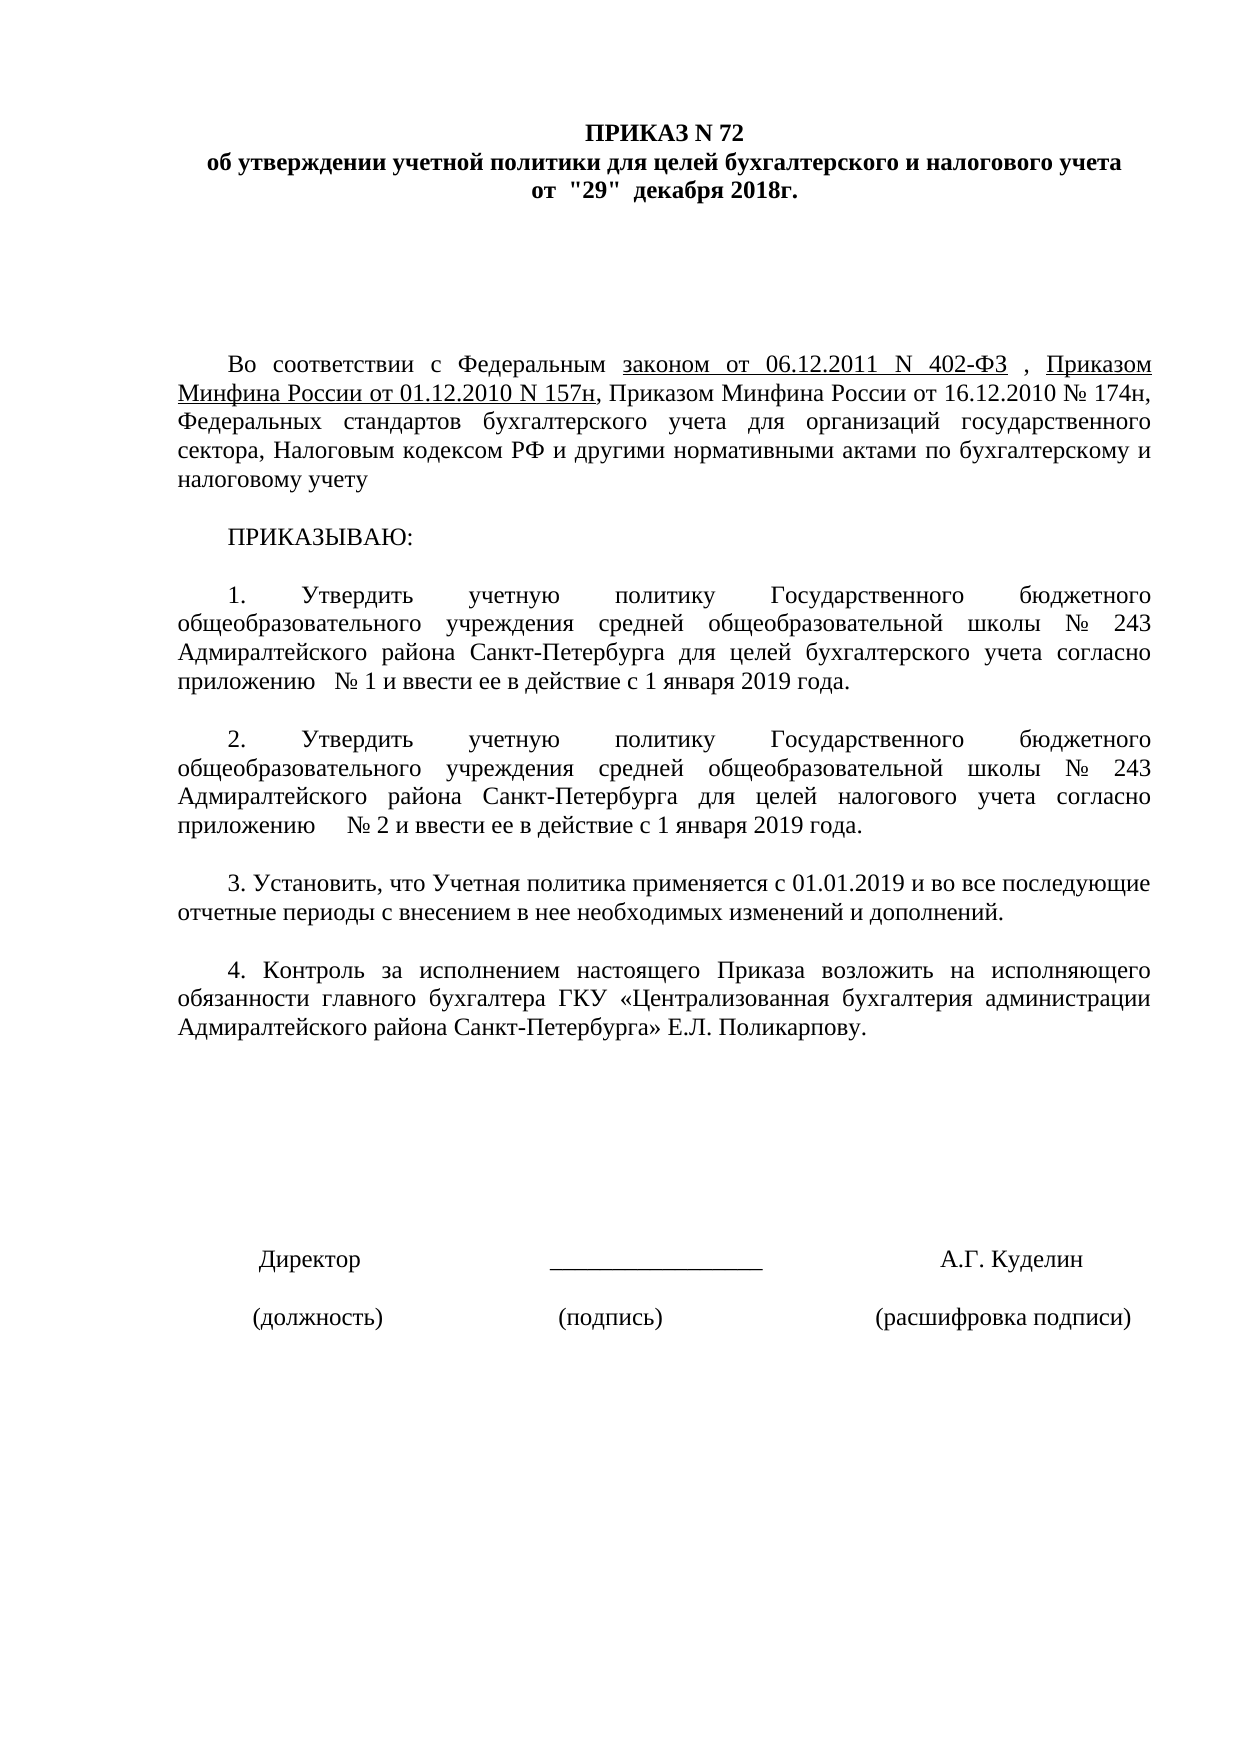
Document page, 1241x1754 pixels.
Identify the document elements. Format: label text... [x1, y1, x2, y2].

text 3. Установить, что Учетная политика применяется с 01.01.2019 и во все последующие отчетные периоды с внесением в нее необходимых изменений и дополнений. [177, 868, 1152, 926]
text 4. Контроль за исполнением настоящего Приказа возложить на исполняющего обязанности главного бухгалтера ГКУ «Централизованная бухгалтерия администрации Адмиралтейского района Санкт-Петербурга» Е.Л. Поликарпову. [177, 955, 1152, 1041]
text 2. Утвердить учетную политику Государственного бюджетного общеобразовательного учреждения средней общеобразовательной школы № 243 Адмиралтейского района Санкт-Петербурга для целей налогового учета согласно приложению № 2 и ввести ее в действие с 1 января 2019 года. [177, 724, 1152, 839]
text ПРИКАЗЫВАЮ: [177, 522, 1152, 551]
text Во соответствии с Федеральным законом от 06.12.2011 N 402-ФЗ , Приказом Минфина России от 01.12.2010 N 157н, Приказом Минфина России от 16.12.2010 № 174н, Федеральных стандартов бухгалтерского учета для организаций государственного сектора, Налоговым кодексом РФ и другими нормативными актами по бухгалтерскому и налоговому учету [177, 349, 1152, 493]
text Директор _________________ А.Г. Куделин [177, 1244, 1152, 1273]
text ПРИКАЗ N 72 об утверждении учетной политики для целей бухгалтерского и налогового учета от "29" декабря 2018г. [177, 118, 1152, 204]
text 1. Утвердить учетную политику Государственного бюджетного общеобразовательного учреждения средней общеобразовательной школы № 243 Адмиралтейского района Санкт-Петербурга для целей бухгалтерского учета согласно приложению № 1 и ввести ее в действие с 1 января 2019 года. [177, 580, 1152, 695]
text (должность) (подпись) (расшифровка подписи) [177, 1302, 1152, 1359]
